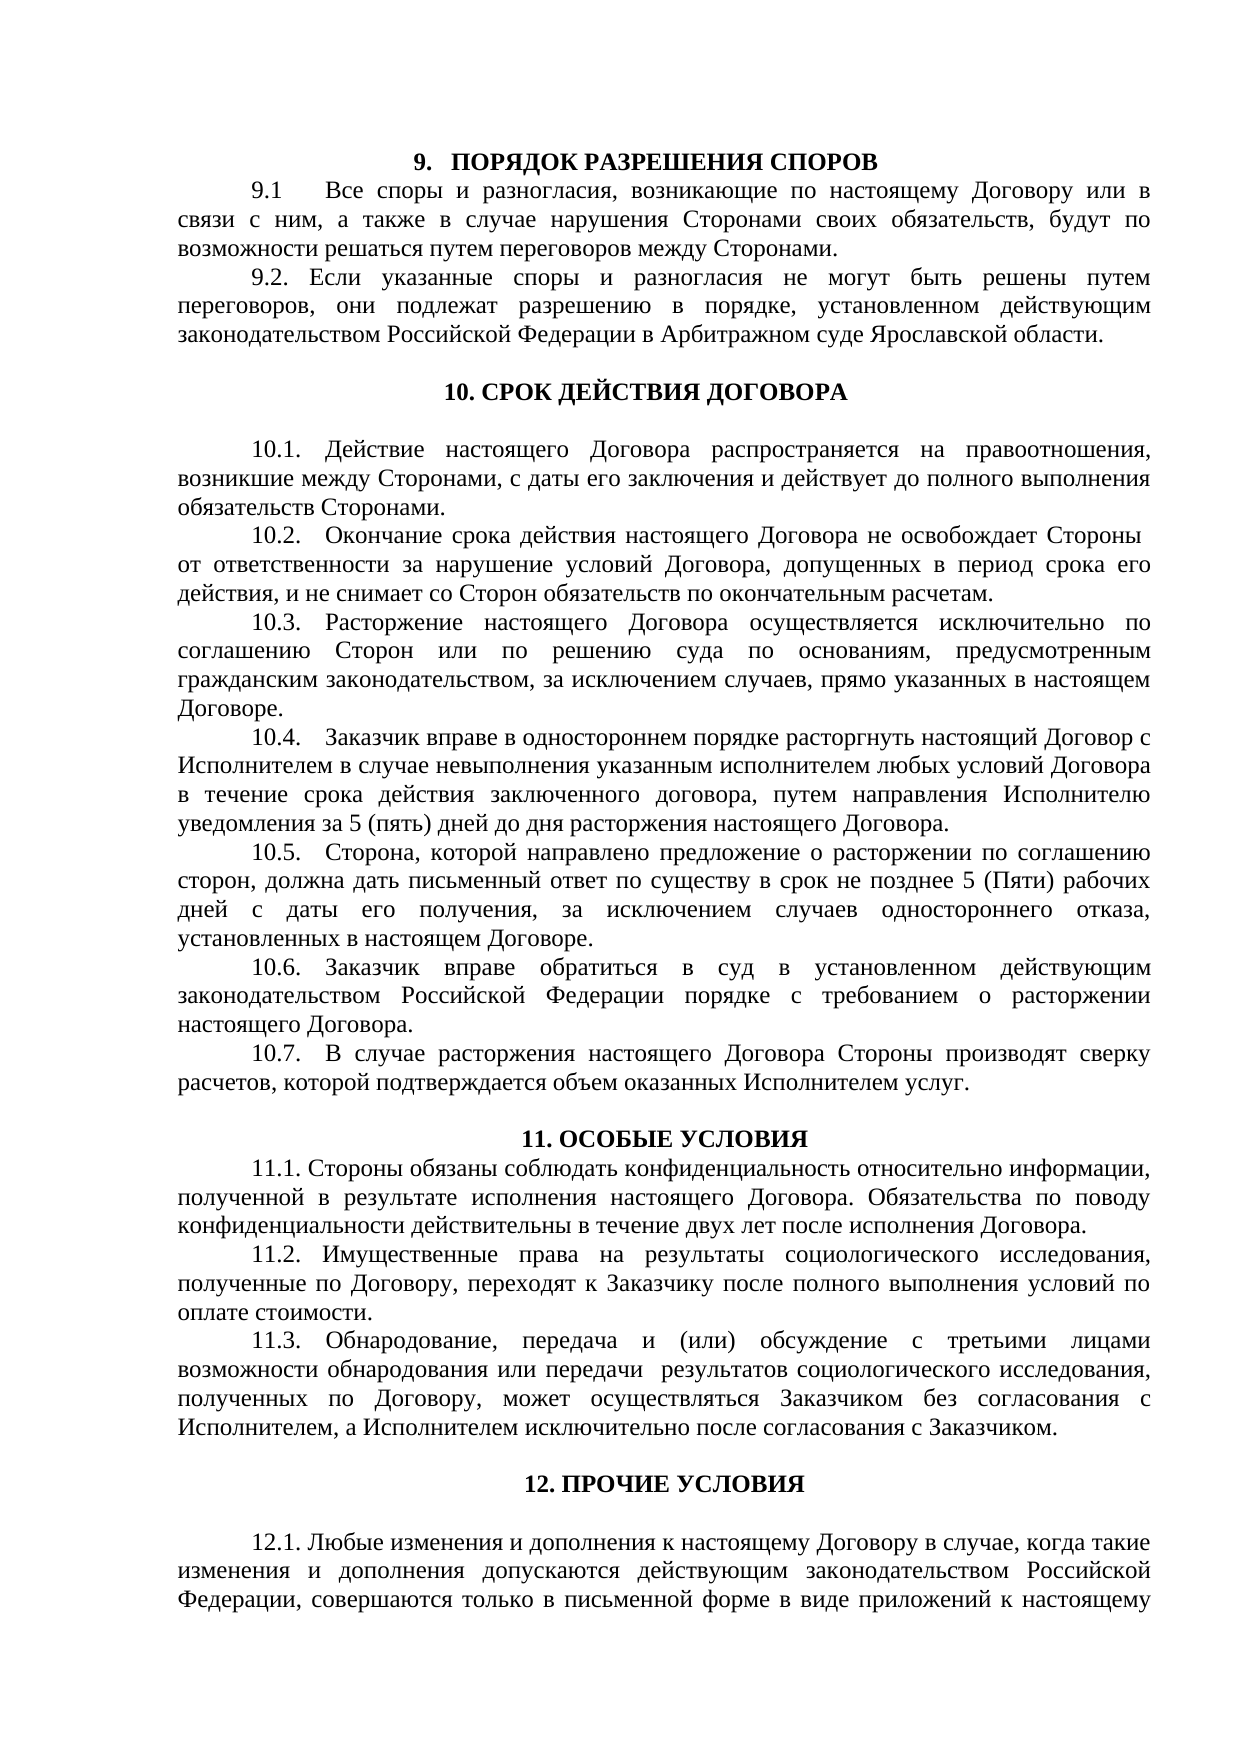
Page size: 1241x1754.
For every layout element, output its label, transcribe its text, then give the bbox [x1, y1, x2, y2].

text 11.3. Обнародование, передача и (или) обсуждение с третьими лицами возможности обнародования или передачи результатов социологического исследования, полученных по Договору, может осуществляться Заказчиком без согласования с Исполнителем, а Исполнителем исключительно после согласования с Заказчиком. [177, 1326, 1152, 1441]
text 9.2. Если указанные споры и разногласия не могут быть решены путем переговоров, они подлежат разрешению в порядке, установленном действующим законодательством Российской Федерации в Арбитражном суде Ярославской области. [177, 262, 1152, 348]
list В случае расторжения настоящего Договора Стороны производят сверку расчетов, которой подтверждается объем оказанных Исполнителем услуг. [177, 1038, 1152, 1096]
list ПОРЯДОК РАЗРЕШЕНИЯ СПОРОВ [140, 147, 1152, 176]
list Окончание срока действия настоящего Договора не освобождает Стороны от ответственности за нарушение условий Договора, допущенных в период срока его действия, и не снимает со Сторон обязательств по окончательным расчетам. [177, 521, 1152, 607]
text 11.1. Стороны обязаны соблюдать конфиденциальность относительно информации, полученной в результате исполнения настоящего Договора. Обязательства по поводу конфиденциальности действительны в течение двух лет после исполнения Договора. [177, 1153, 1152, 1239]
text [177, 1527, 1152, 1613]
text 11.2. Имущественные права на результаты социологического исследования, полученные по Договору, переходят к Заказчику после полного выполнения условий по оплате стоимости. [177, 1239, 1152, 1326]
list СРОК ДЕЙСТВИЯ ДОГОВОРА [140, 377, 1152, 406]
list Все споры и разногласия, возникающие по настоящему Договору или в связи с ним, а также в случае нарушения Сторонами своих обязательств, будут по возможности решаться путем переговоров между Сторонами. [177, 176, 1152, 262]
list Заказчик вправе в одностороннем порядке расторгнуть настоящий Договор с Исполнителем в случае невыполнения указанным исполнителем любых условий Договора в течение срока действия заключенного договора, путем направления Исполнителю уведомления за 5 (пять) дней до дня расторжения настоящего Договора. [177, 722, 1152, 837]
list Действие настоящего Договора распространяется на правоотношения, возникшие между Сторонами, с даты его заключения и действует до полного выполнения обязательств Сторонами. [177, 434, 1152, 521]
list Расторжение настоящего Договора осуществляется исключительно по соглашению Сторон или по решению суда по основаниям, предусмотренным гражданским законодательством, за исключением случаев, прямо указанных в настоящем Договоре. [177, 607, 1152, 722]
text 11. ОСОБЫЕ УСЛОВИЯ [177, 1124, 1152, 1153]
text 12. ПРОЧИЕ УСЛОВИЯ [177, 1469, 1152, 1498]
list Сторона, которой направлено предложение о расторжении по соглашению сторон, должна дать письменный ответ по существу в срок не позднее 5 (Пяти) рабочих дней с даты его получения, за исключением случаев одностороннего отказа, установленных в настоящем Договоре. [177, 837, 1152, 952]
list Заказчик вправе обратиться в суд в установленном действующим законодательством Российской Федерации порядке с требованием о расторжении настоящего Договора. [177, 952, 1152, 1038]
